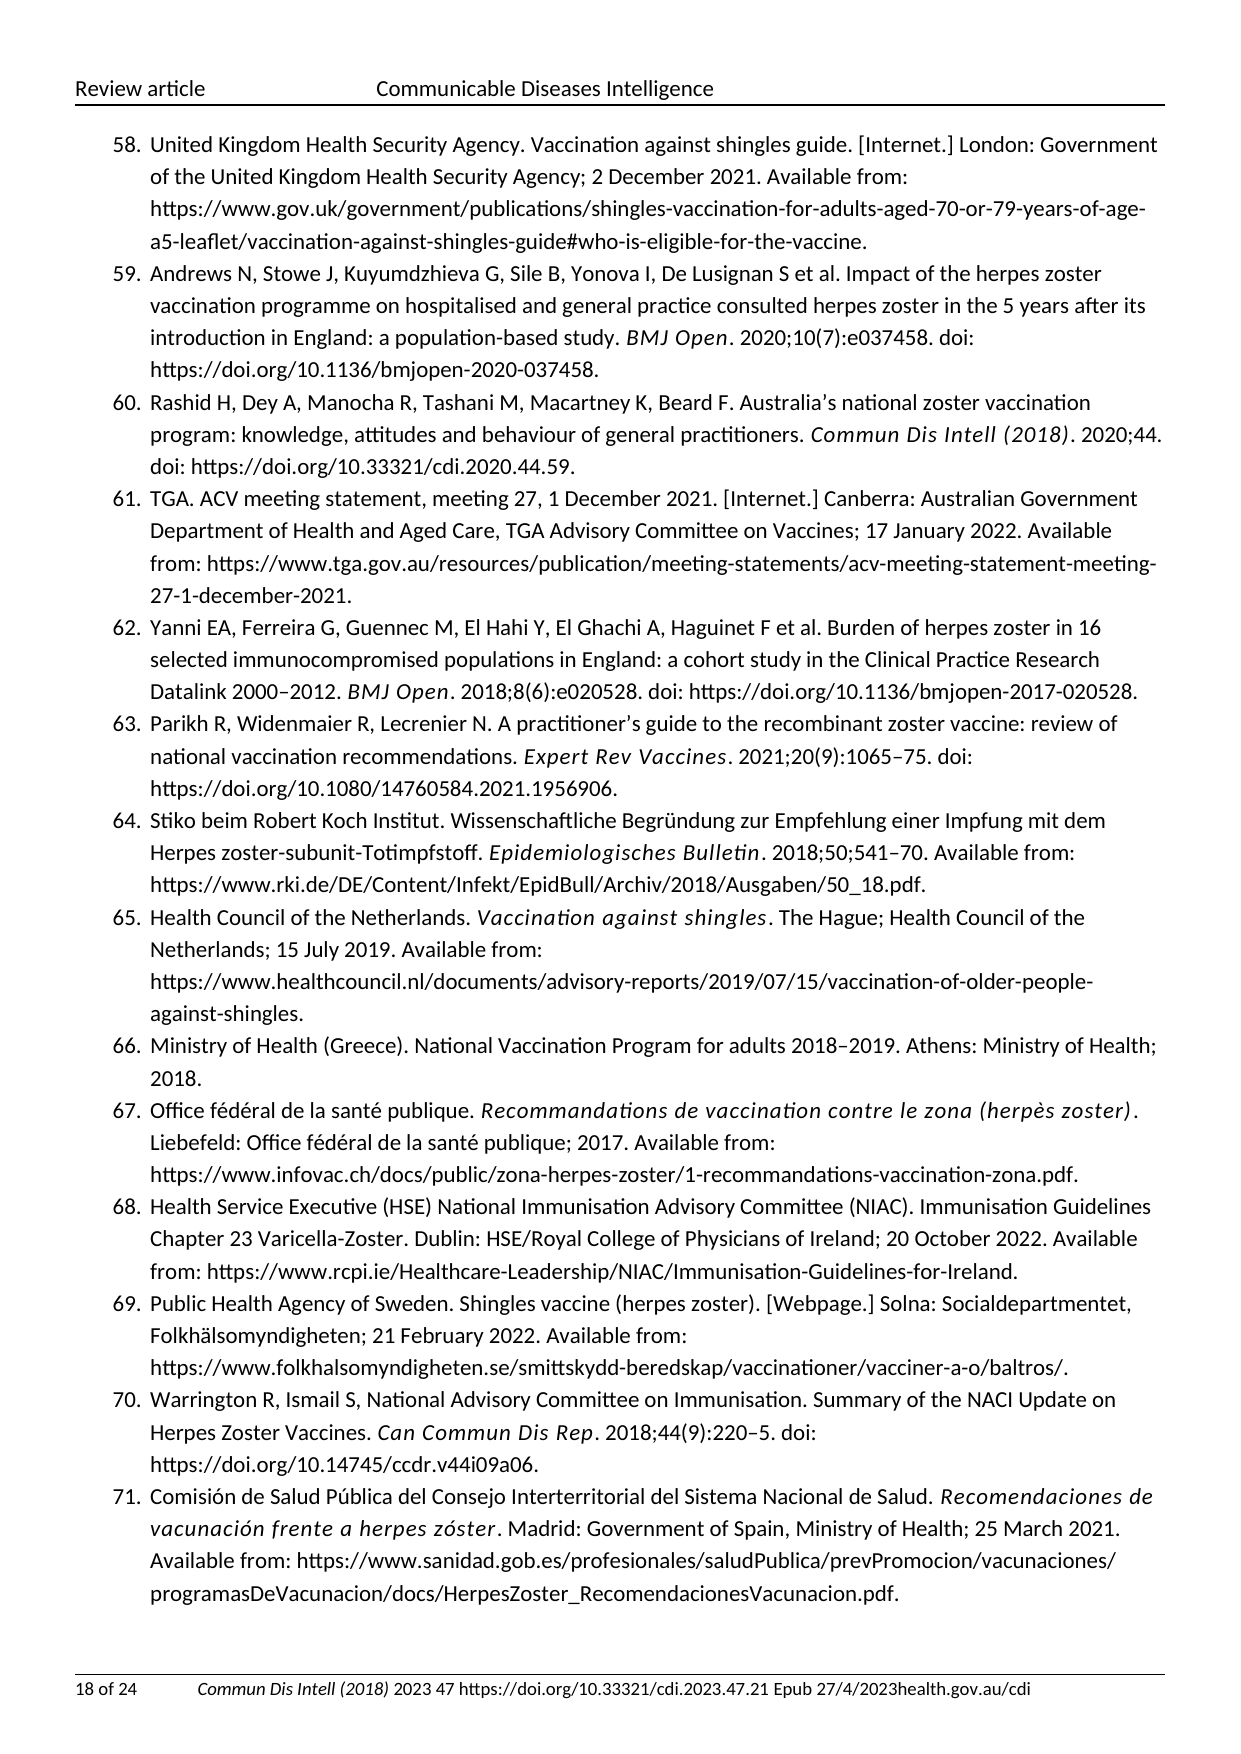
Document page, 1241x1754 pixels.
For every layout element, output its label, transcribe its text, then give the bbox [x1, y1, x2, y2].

list United Kingdom Health Security Agency. Vaccination against shingles guide. [Internet.] London: Government of the United Kingdom Health Security Agency; 2 December 2021. Available from: https://www.gov.uk/government/publications/shingles-vaccination-for-adults-aged-70-or-79-years-of-age-a5-leaflet/vaccination-against-shingles-guide#who-is-eligible-for-the-vaccine. [112, 130, 1165, 255]
list Rashid H, Dey A, Manocha R, Tashani M, Macartney K, Beard F. Australia’s national zoster vaccination program: knowledge, attitudes and behaviour of general practitioners. Commun Dis Intell (2018). 2020;44. doi: https://doi.org/10.33321/cdi.2020.44.59. [112, 388, 1165, 480]
list Parikh R, Widenmaier R, Lecrenier N. A practitioner’s guide to the recombinant zoster vaccine: review of national vaccination recommendations. Expert Rev Vaccines. 2021;20(9):1065–75. doi: https://doi.org/10.1080/14760584.2021.1956906. [112, 709, 1165, 802]
list Office fédéral de la santé publique. Recommandations de vaccination contre le zona (herpès zoster). Liebefeld: Office fédéral de la santé publique; 2017. Available from: https://www.infovac.ch/docs/public/zona-herpes-zoster/1-recommandations-vaccination-zona.pdf. [112, 1096, 1165, 1188]
list Stiko beim Robert Koch Institut. Wissenschaftliche Begründung zur Empfehlung einer Impfung mit dem Herpes zoster-subunit-Totimpfstoff. Epidemiologisches Bulletin. 2018;50;541–70. Available from: https://www.rki.de/DE/Content/Infekt/EpidBull/Archiv/2018/Ausgaben/50_18.pdf. [112, 806, 1165, 898]
list TGA. ACV meeting statement, meeting 27, 1 December 2021. [Internet.] Canberra: Australian Government Department of Health and Aged Care, TGA Advisory Committee on Vaccines; 17 January 2022. Available from: https://www.tga.gov.au/resources/publication/meeting-statements/acv-meeting-statement-meeting-27-1-december-2021. [112, 484, 1165, 609]
list Comisión de Salud Pública del Consejo Interterritorial del Sistema Nacional de Salud. Recomendaciones de vacunación frente a herpes zóster. Madrid: Government of Spain, Ministry of Health; 25 March 2021. Available from: https://www.sanidad.gob.es/profesionales/saludPublica/prevPromocion/vacunaciones/programasDeVacunacion/docs/HerpesZoster_RecomendacionesVacunacion.pdf. [112, 1482, 1165, 1607]
list Yanni EA, Ferreira G, Guennec M, El Hahi Y, El Ghachi A, Haguinet F et al. Burden of herpes zoster in 16 selected immunocompromised populations in England: a cohort study in the Clinical Practice Research Datalink 2000–2012. BMJ Open. 2018;8(6):e020528. doi: https://doi.org/10.1136/bmjopen-2017-020528. [112, 613, 1165, 705]
list Health Council of the Netherlands. Vaccination against shingles. The Hague; Health Council of the Netherlands; 15 July 2019. Available from: https://www.healthcouncil.nl/documents/advisory-reports/2019/07/15/vaccination-of-older-people-against-shingles. [112, 903, 1165, 1027]
list Andrews N, Stowe J, Kuyumdzhieva G, Sile B, Yonova I, De Lusignan S et al. Impact of the herpes zoster vaccination programme on hospitalised and general practice consulted herpes zoster in the 5 years after its introduction in England: a population-based study. BMJ Open. 2020;10(7):e037458. doi: https://doi.org/10.1136/bmjopen-2020-037458. [112, 259, 1165, 383]
list Public Health Agency of Sweden. Shingles vaccine (herpes zoster). [Webpage.] Solna: Socialdepartmentet, Folkhälsomyndigheten; 21 February 2022. Available from: https://www.folkhalsomyndigheten.se/smittskydd-beredskap/vaccinationer/vacciner-a-o/baltros/. [112, 1289, 1165, 1381]
list Warrington R, Ismail S, National Advisory Committee on Immunisation. Summary of the NACI Update on Herpes Zoster Vaccines. Can Commun Dis Rep. 2018;44(9):220–5. doi: https://doi.org/10.14745/ccdr.v44i09a06. [112, 1386, 1165, 1478]
list Health Service Executive (HSE) National Immunisation Advisory Committee (NIAC). Immunisation Guidelines Chapter 23 Varicella-Zoster. Dublin: HSE/Royal College of Physicians of Ireland; 20 October 2022. Available from: https://www.rcpi.ie/Healthcare-Leadership/NIAC/Immunisation-Guidelines-for-Ireland. [112, 1192, 1165, 1285]
list Ministry of Health (Greece). National Vaccination Program for adults 2018–2019. Athens: Ministry of Health; 2018. [112, 1031, 1165, 1092]
